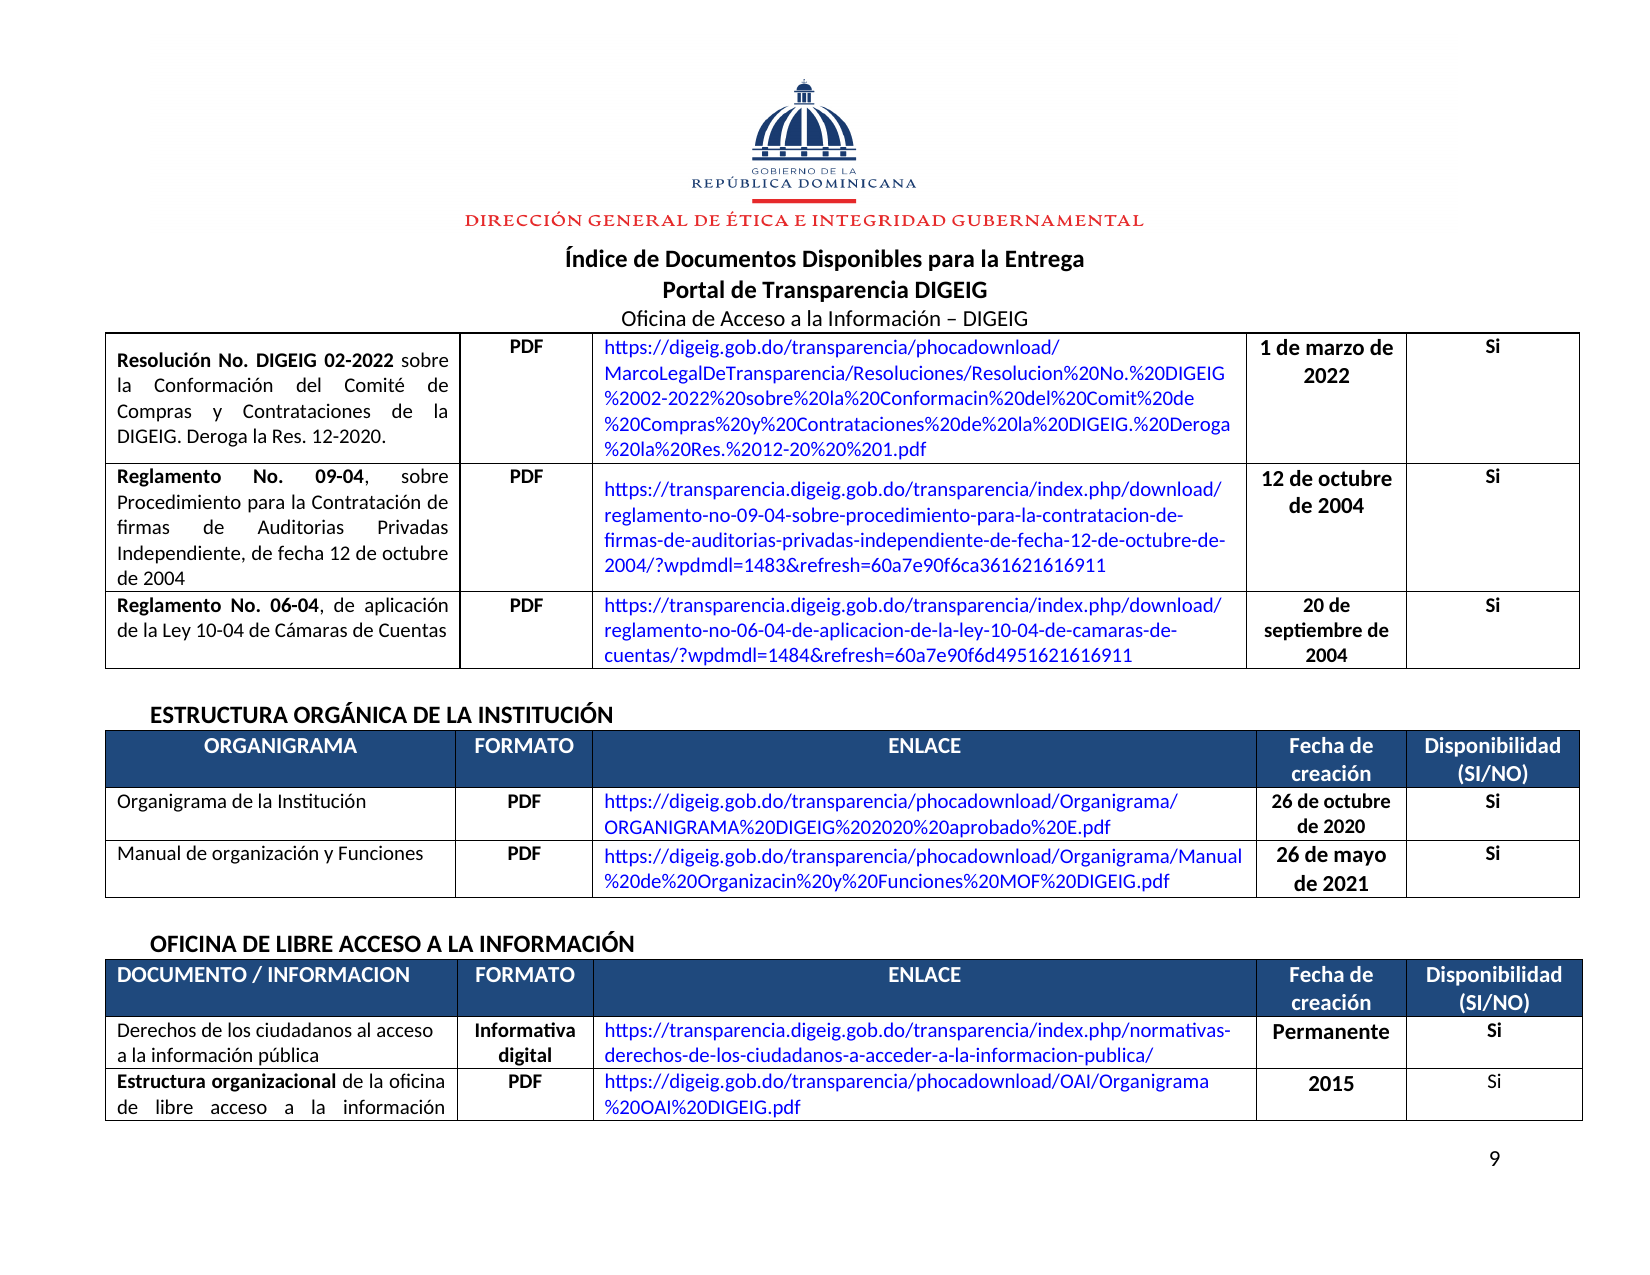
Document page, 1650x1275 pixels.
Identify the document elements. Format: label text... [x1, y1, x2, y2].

table_header Disponibilidad (SI/NO) [1407, 960, 1582, 1016]
table_cell https://digeig.gob.do/transparencia/phocadownload/MarcoLegalDeTransparencia/Resoluciones/Resolucion%20No.%20DIGEIG%2002-2022%20sobre%20la%20Conformacin%20del%20Comit%20de%20Compras%20y%20Contrataciones%20de%20la%20DIGEIG.%20Deroga%20la%20Res.%2012-20%20%201.pdf [593, 334, 1246, 463]
table_cell https://transparencia.digeig.gob.do/transparencia/index.php/download/reglamento-no-09-04-sobre-procedimiento-para-la-contratacion-de-firmas-de-auditorias-privadas-independiente-de-fecha-12-de-octubre-de-2004/?wpdmdl=1483&refresh=60a7e90f6ca361621616911 [593, 464, 1246, 591]
table_cell PDF [461, 334, 592, 463]
table_cell Reglamento No. 09-04, sobre Procedimiento para la Contratación de firmas de Auditorias Privadas Independiente, de fecha 12 de octubre de 2004 [106, 464, 459, 591]
table_cell Derechos de los ciudadanos al acceso a la información pública [106, 1017, 457, 1068]
table_header Fecha de creación [1257, 960, 1406, 1016]
table_header FORMATO [458, 960, 593, 1016]
table_cell PDF [461, 464, 592, 591]
table_cell Si [1407, 592, 1579, 668]
table_cell 1 de marzo de 2022 [1247, 334, 1406, 463]
text ESTRUCTURA ORGÁNICA DE LA INSTITUCIÓN [150, 699, 1500, 730]
table_header ENLACE [593, 731, 1256, 787]
table_cell Si [1407, 788, 1579, 839]
table_cell Si [1407, 464, 1579, 591]
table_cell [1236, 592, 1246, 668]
table_cell 26 de octubre de 2020 [1257, 788, 1406, 839]
table_cell PDF [456, 841, 592, 897]
table_cell PDF [461, 592, 592, 668]
table_cell Permanente [1257, 1017, 1406, 1068]
picture [150, 31, 1459, 233]
table_header ENLACE [594, 960, 1256, 1016]
table_cell https://digeig.gob.do/transparencia/phocadownload/OAI/Organigrama%20OAI%20DIGEIG.pdf [594, 1069, 1256, 1119]
table_cell Si [1407, 1017, 1582, 1068]
table_cell Reglamento No. 06-04, de aplicación de la Ley 10-04 de Cámaras de Cuentas [106, 592, 459, 668]
table_cell Manual de organización y Funciones [106, 841, 455, 897]
table_cell PDF [458, 1069, 593, 1119]
table_cell Estructura organizacional de la oficina de libre acceso a la información pública (OAI) [106, 1069, 457, 1119]
table_cell 26 de mayo de 2021 [1257, 841, 1406, 897]
table_header ORGANIGRAMA [106, 731, 455, 787]
table_cell Organigrama de la Institución [106, 788, 455, 839]
table_cell https://digeig.gob.do/transparencia/phocadownload/Organigrama/ORGANIGRAMA%20DIGEIG%202020%20aprobado%20E.pdf [593, 788, 1256, 839]
table_cell https://digeig.gob.do/transparencia/phocadownload/Organigrama/Manual%20de%20Organizacin%20y%20Funciones%20MOF%20DIGEIG.pdf [593, 841, 1256, 897]
table_cell Si [1407, 841, 1579, 897]
table_header DOCUMENTO / INFORMACION [106, 960, 457, 1016]
table_cell https://transparencia.digeig.gob.do/transparencia/index.php/normativas-derechos-de-los-ciudadanos-a-acceder-a-la-informacion-publica/ [594, 1017, 1256, 1068]
table_cell Si [1407, 334, 1579, 463]
table_header FORMATO [456, 731, 592, 787]
table_cell 12 de octubre de 2004 [1247, 464, 1406, 591]
table_cell 20 de septiembre de 2004 [1247, 592, 1406, 668]
table_cell PDF [456, 788, 592, 839]
text OFICINA DE LIBRE ACCESO A LA INFORMACIÓN [150, 928, 1500, 959]
table_header Disponibilidad (SI/NO) [1407, 731, 1579, 787]
table_cell Informativa digital [458, 1017, 593, 1068]
table_cell Si [1407, 1069, 1582, 1119]
table_cell Resolución No. DIGEIG 02-2022 sobre la Conformación del Comité de Compras y Contrataciones de la DIGEIG. Deroga la Res. 12-2020. [106, 334, 459, 463]
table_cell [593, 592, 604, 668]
table_header Fecha de creación [1257, 731, 1406, 787]
table_cell 2015 [1257, 1069, 1406, 1119]
